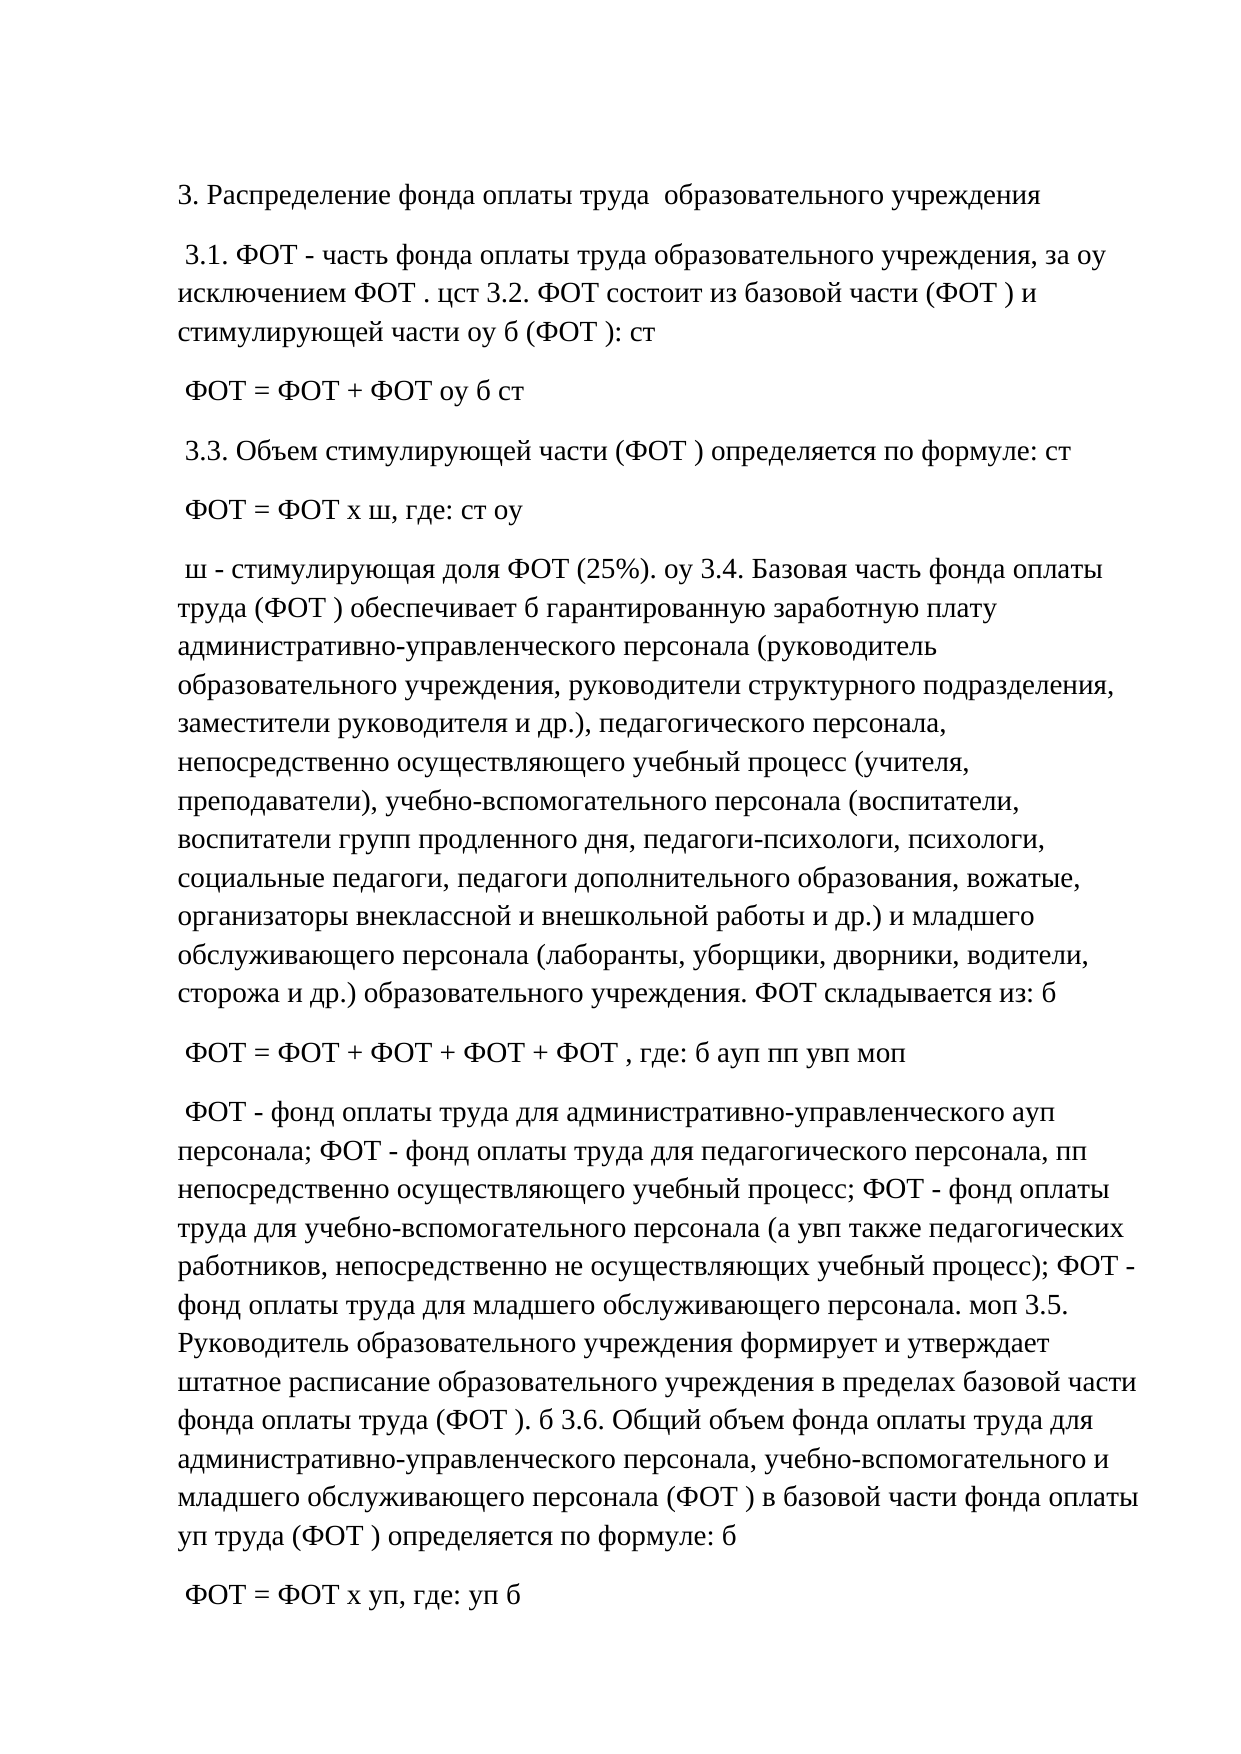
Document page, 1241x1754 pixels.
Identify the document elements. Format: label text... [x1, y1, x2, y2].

text ФОТ = ФОТ х ш, где: ст оу [177, 492, 1152, 526]
text 3. Распределение фонда оплаты труда образовательного учреждения [177, 177, 1152, 211]
text ш - стимулирующая доля ФОТ (25%). оу 3.4. Базовая часть фонда оплаты труда (ФОТ ) обеспечивает б гарантированную заработную плату административно-управленческого персонала (руководитель образовательного учреждения, руководители структурного подразделения, заместители руководителя и др.), педагогического персонала, непосредственно осуществляющего учебный процесс (учителя, преподаватели), учебно-вспомогательного персонала (воспитатели, воспитатели групп продленного дня, педагоги-психологи, психологи, социальные педагоги, педагоги дополнительного образования, вожатые, организаторы внеклассной и внешкольной работы и др.) и младшего обслуживающего персонала (лаборанты, уборщики, дворники, водители, сторожа и др.) образовательного учреждения. ФОТ складывается из: б [177, 551, 1152, 1009]
text ФОТ = ФОТ х уп, где: уп б [177, 1577, 1152, 1611]
text ФОТ - фонд оплаты труда для административно-управленческого ауп персонала; ФОТ - фонд оплаты труда для педагогического персонала, пп непосредственно осуществляющего учебный процесс; ФОТ - фонд оплаты труда для учебно-вспомогательного персонала (а увп также педагогических работников, непосредственно не осуществляющих учебный процесс); ФОТ - фонд оплаты труда для младшего обслуживающего персонала. моп 3.5. Руководитель образовательного учреждения формирует и утверждает штатное расписание образовательного учреждения в пределах базовой части фонда оплаты труда (ФОТ ). б 3.6. Общий объем фонда оплаты труда для административно-управленческого персонала, учебно-вспомогательного и младшего обслуживающего персонала (ФОТ ) в базовой части фонда оплаты уп труда (ФОТ ) определяется по формуле: б [177, 1094, 1152, 1552]
text ФОТ = ФОТ + ФОТ + ФОТ + ФОТ , где: б ауп пп увп моп [177, 1035, 1152, 1068]
text 3.1. ФОТ - часть фонда оплаты труда образовательного учреждения, за оу исключением ФОТ . цст 3.2. ФОТ состоит из базовой части (ФОТ ) и стимулирующей части оу б (ФОТ ): ст [177, 237, 1152, 347]
text ФОТ = ФОТ + ФОТ оу б ст [177, 373, 1152, 407]
text 3.3. Объем стимулирующей части (ФОТ ) определяется по формуле: ст [177, 433, 1152, 466]
